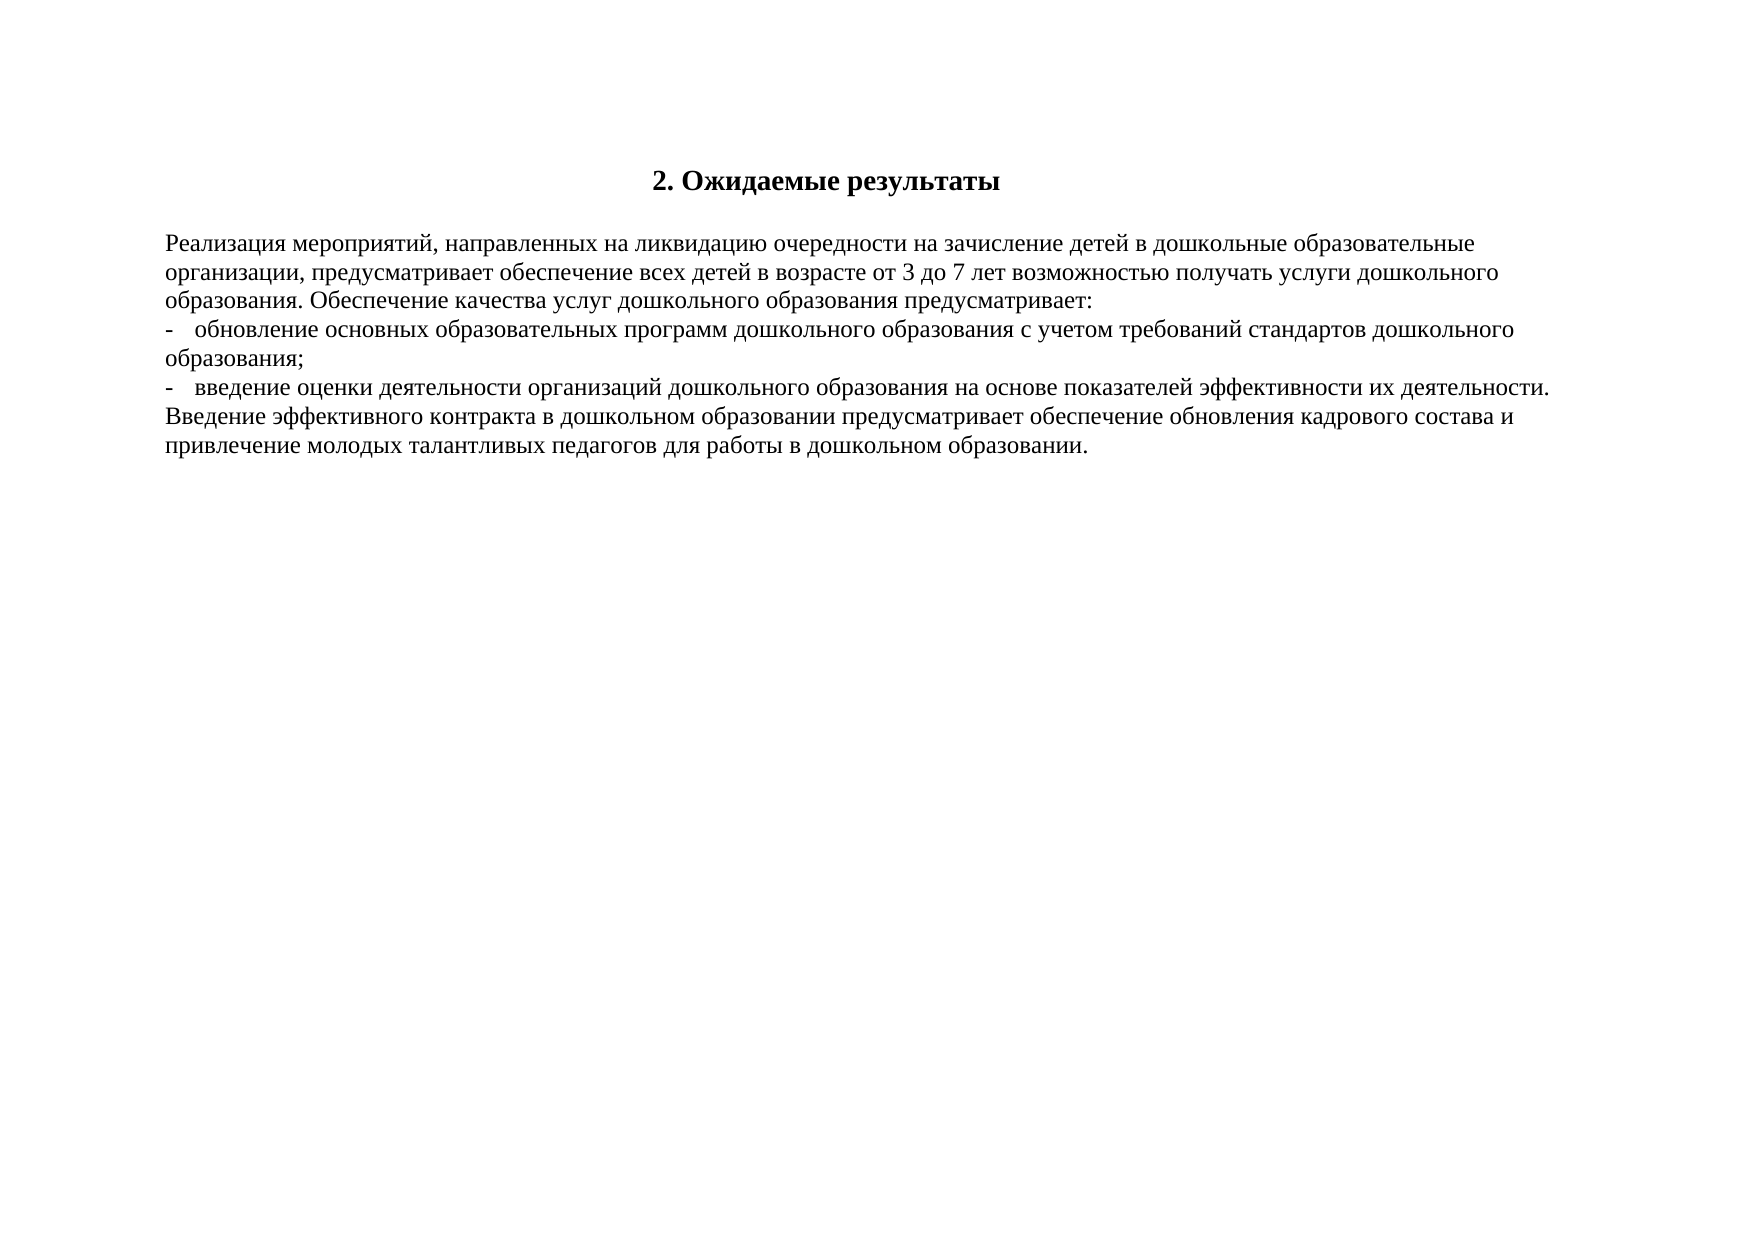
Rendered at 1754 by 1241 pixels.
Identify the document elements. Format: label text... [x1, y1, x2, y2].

text Введение эффективного контракта в дошкольном образовании предусматривает обеспечение обновления кадрового состава и привлечение молодых талантливых педагогов для работы в дошкольном образовании. [165, 401, 1616, 459]
text 2. Ожидаемые результаты [652, 170, 1618, 196]
text Реализация мероприятий, направленных на ликвидацию очередности на зачисление детей в дошкольные образовательные организации, предусматривает обеспечение всех детей в возрасте от 3 до 7 лет возможностью получать услуги дошкольного образования. Обеспечение качества услуг дошкольного образования предусматривает: [165, 228, 1616, 314]
list обновление основных образовательных программ дошкольного образования с учетом требований стандартов дошкольного образования; [165, 314, 1616, 372]
list введение оценки деятельности организаций дошкольного образования на основе показателей эффективности их деятельности. [165, 372, 1616, 401]
